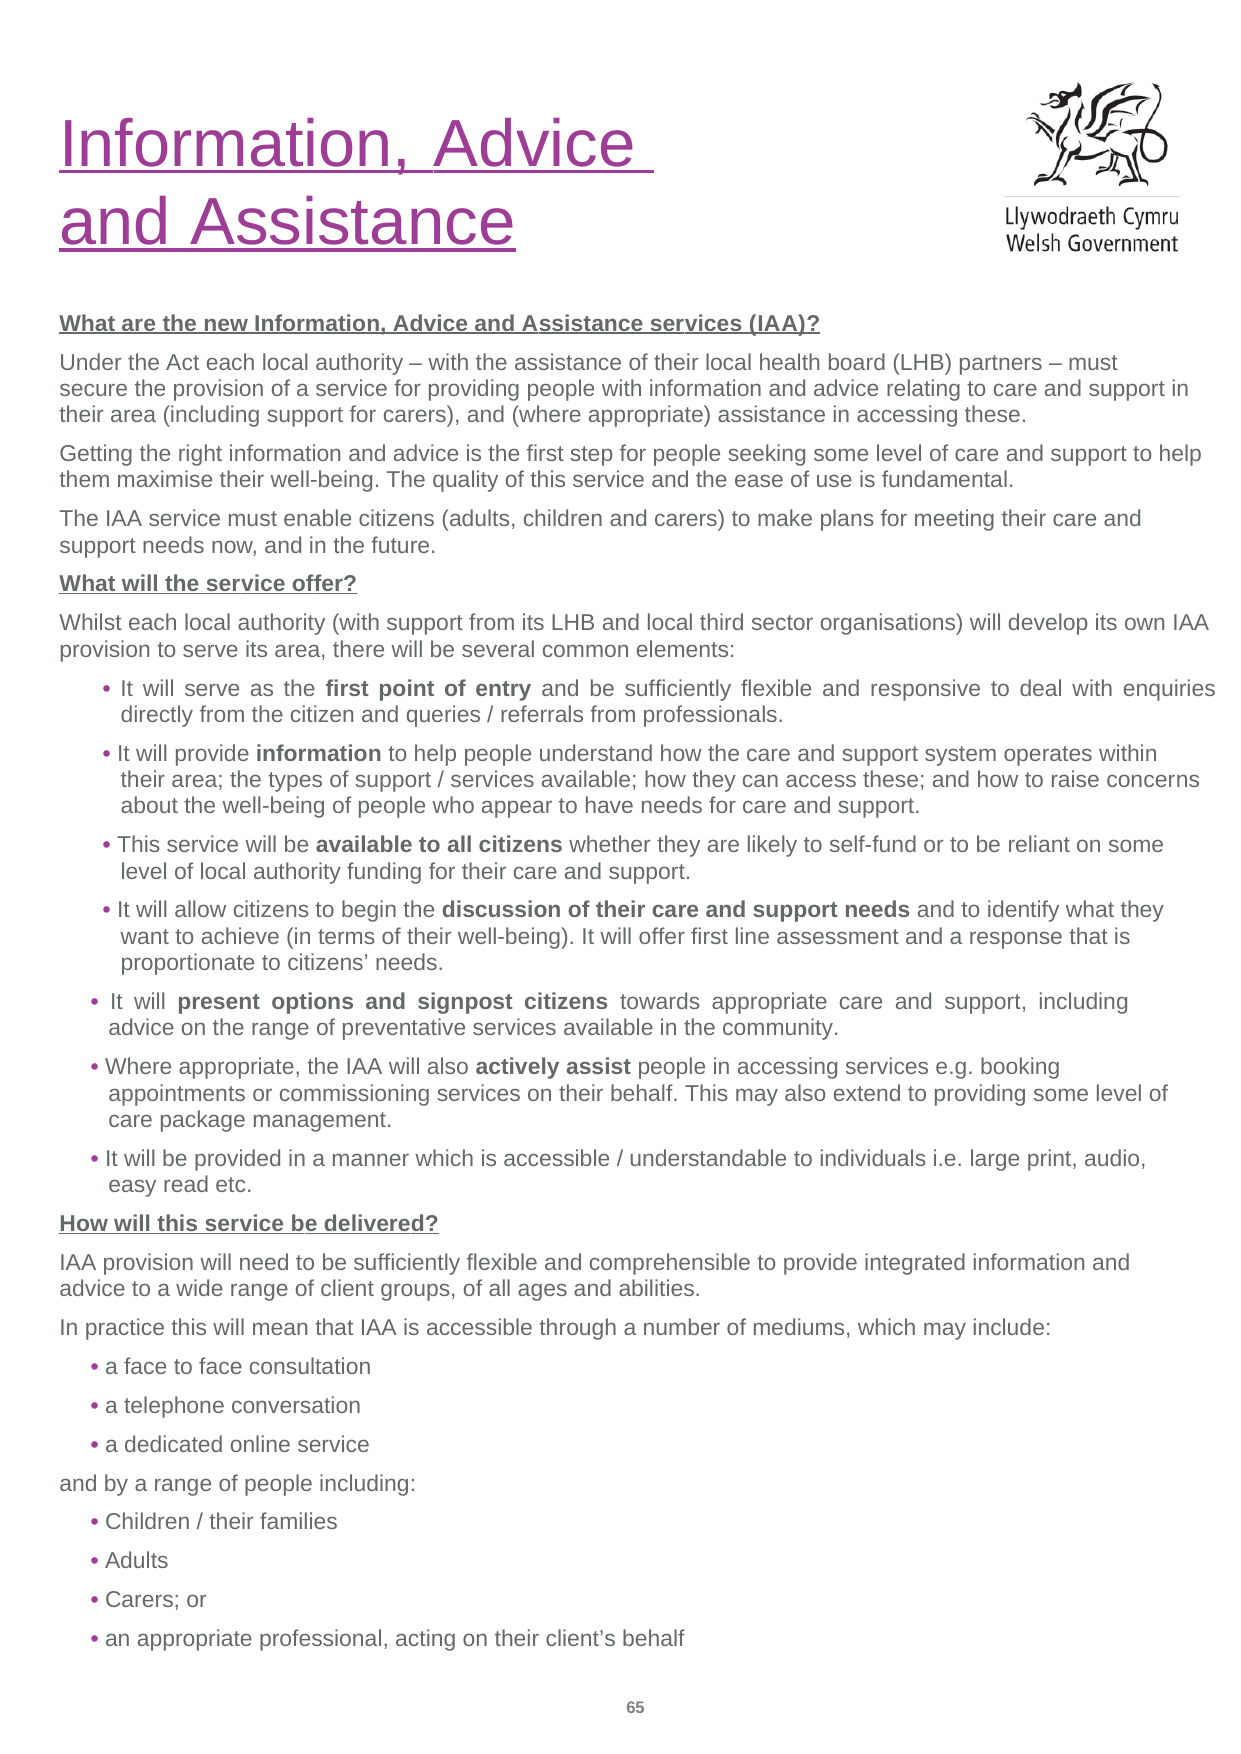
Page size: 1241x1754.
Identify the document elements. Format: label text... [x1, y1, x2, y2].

text Under the Act each local authority – with the assistance of their local health board (LHB) partners – must secure the provision of a service for providing people with information and advice relating to care and support in their area (including support for carers), and (where appropriate) assistance in accessing these. [59, 348, 1192, 427]
text • Children / their families [90, 1508, 1213, 1535]
text • a telephone conversation [90, 1392, 1213, 1418]
text • a face to face consultation [90, 1353, 1213, 1379]
text and by a range of people including: [59, 1469, 1213, 1496]
text • Adults [90, 1547, 1213, 1573]
text How will this service be delivered? [59, 1210, 1213, 1236]
text • It will allow citizens to begin the discussion of their care and support needs and to identify what they want to achieve (in terms of their well-being). It will offer first line assessment and a response that is proportionate to citizens’ needs. [102, 896, 1192, 976]
text • It will be provided in a manner which is accessible / understandable to individuals i.e. large print, audio, easy read etc. [90, 1145, 1187, 1197]
text What will the service offer? [59, 570, 1213, 597]
picture [1003, 81, 1181, 103]
text What are the new Information, Advice and Assistance services (IAA)? [59, 309, 1213, 336]
text • This service will be available to all citizens whether they are likely to self-fund or to be reliant on some level of local authority funding for their care and support. [102, 831, 1217, 884]
text • Where appropriate, the IAA will also actively assist people in accessing services e.g. booking appointments or commissioning services on their behalf. This may also extend to providing some level of care package management. [90, 1053, 1194, 1132]
text Whilst each local authority (with support from its LHB and local third sector organisations) will develop its own IAA provision to serve its area, there will be several common elements: [59, 609, 1213, 662]
text In practice this will mean that IAA is accessible through a number of mediums, which may include: [59, 1314, 1203, 1340]
text • a dedicated online service [90, 1431, 1213, 1457]
text • an appropriate professional, acting on their client’s behalf [90, 1625, 1213, 1651]
text Information, Advice and Assistance [59, 103, 1213, 258]
text • It will present options and signpost citizens towards appropriate care and support, including advice on the range of preventative services available in the community. [90, 988, 1129, 1041]
text • It will provide information to help people understand how the care and support system operates within their area; the types of support / services available; how they can access these; and how to raise concerns about the well-being of people who appear to have needs for care and support. [102, 740, 1204, 819]
text • It will serve as the first point of entry and be sufficiently flexible and responsive to deal with enquiries directly from the citizen and queries / referrals from professionals. [102, 674, 1216, 727]
text The IAA service must enable citizens (adults, children and carers) to make plans for meeting their care and support needs now, and in the future. [59, 505, 1168, 558]
text Getting the right information and advice is the first step for people seeking some level of care and support to help them maximise their well-being. The quality of this service and the ease of use is fundamental. [59, 440, 1213, 493]
text • Carers; or [90, 1586, 1213, 1612]
text IAA provision will need to be sufficiently flexible and comprehensible to provide integrated information and advice to a wide range of client groups, of all ages and abilities. [59, 1249, 1172, 1302]
